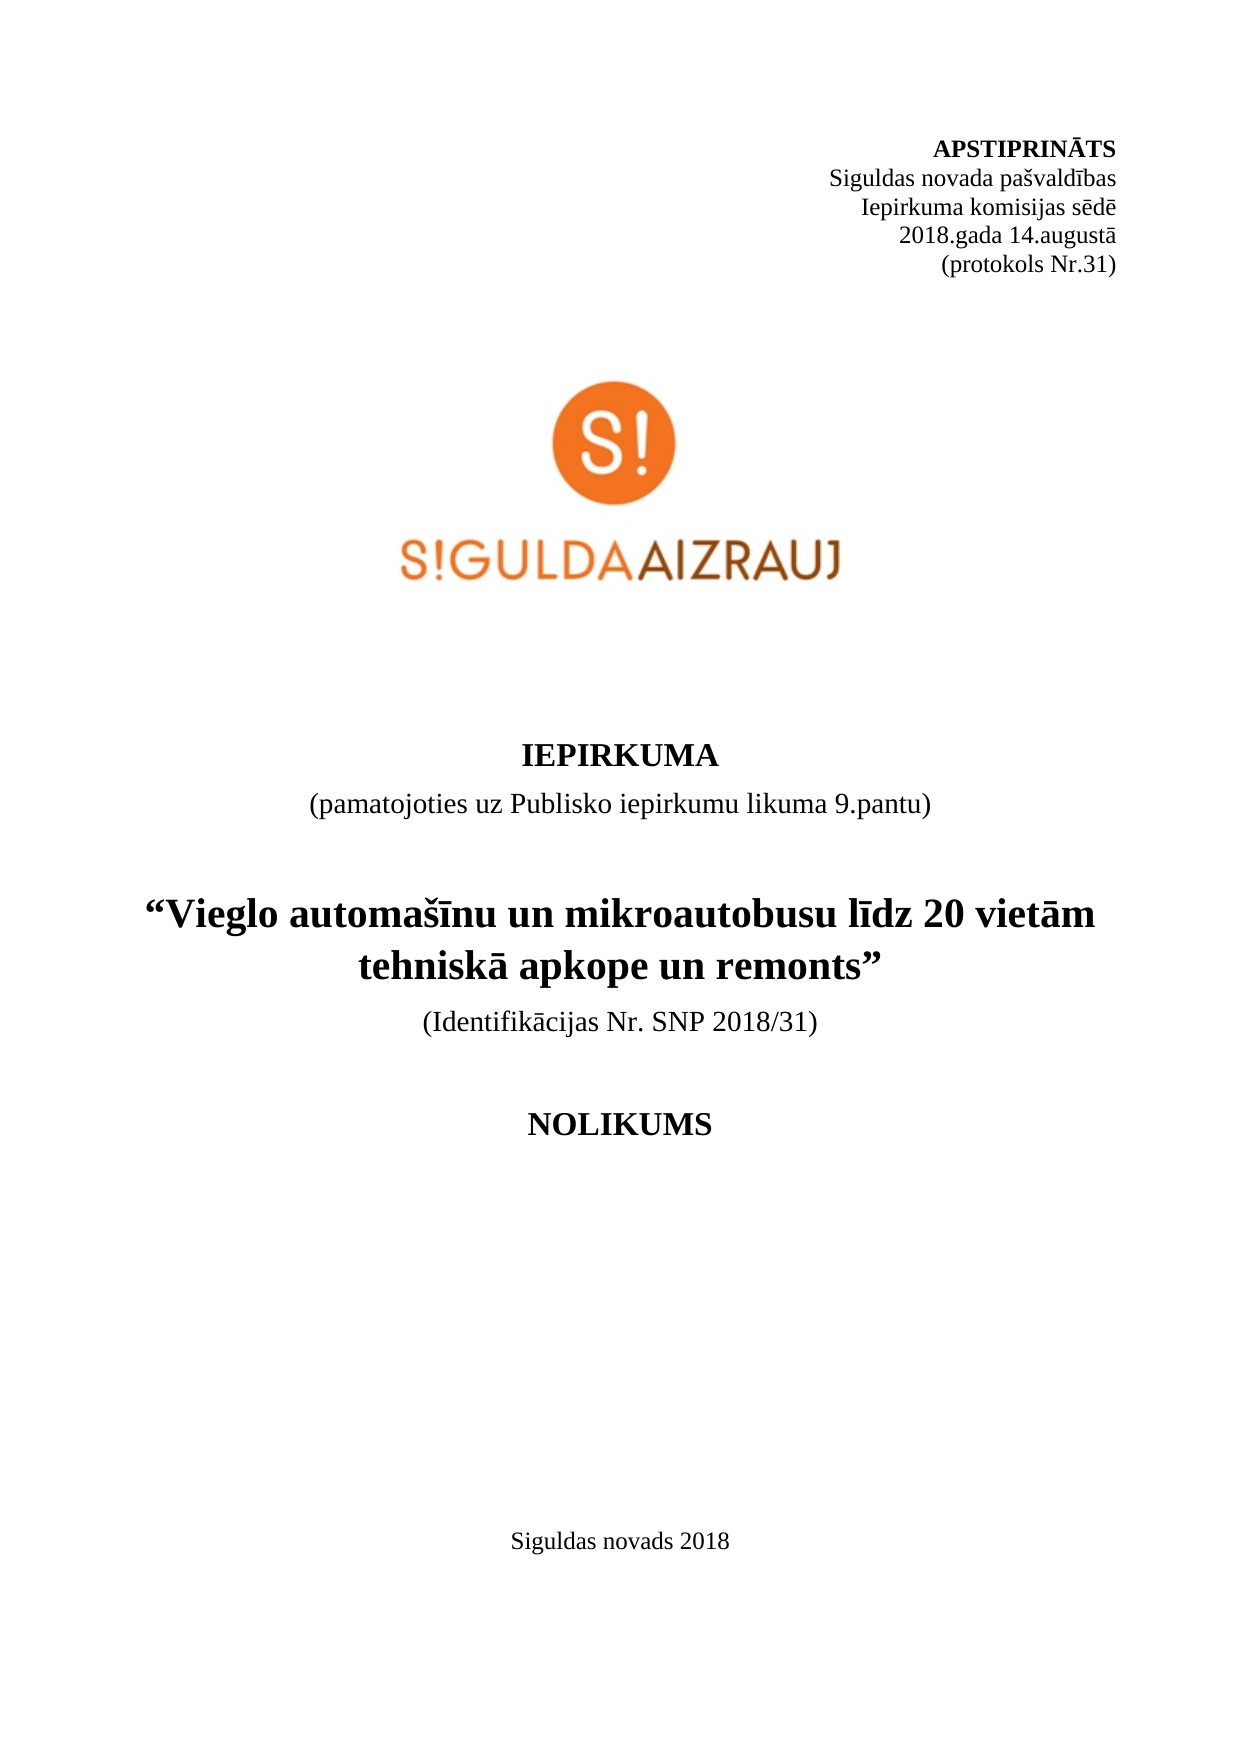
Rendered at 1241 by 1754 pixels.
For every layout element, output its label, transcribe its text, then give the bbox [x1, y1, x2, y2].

text IEPIRKUMA [124, 735, 1116, 774]
text Iepirkuma komisijas sēdē [124, 192, 1116, 220]
text 2018.gada 14.augustā [124, 220, 1116, 249]
text “Vieglo automašīnu un mikroautobusu līdz 20 vietām tehniskā apkope un remonts” [124, 889, 1116, 988]
text APSTIPRINĀTS [124, 134, 1116, 163]
text NOLIKUMS [124, 1104, 1116, 1142]
text Siguldas novada pašvaldības [124, 163, 1116, 192]
picture [373, 331, 867, 682]
text (protokols Nr.31) [124, 249, 1116, 278]
text Siguldas novads 2018 [124, 1526, 1116, 1555]
text (Identifikācijas Nr. SNP 2018/31) [124, 1004, 1116, 1038]
text (pamatojoties uz Publisko iepirkumu likuma 9.pantu) [124, 786, 1116, 820]
